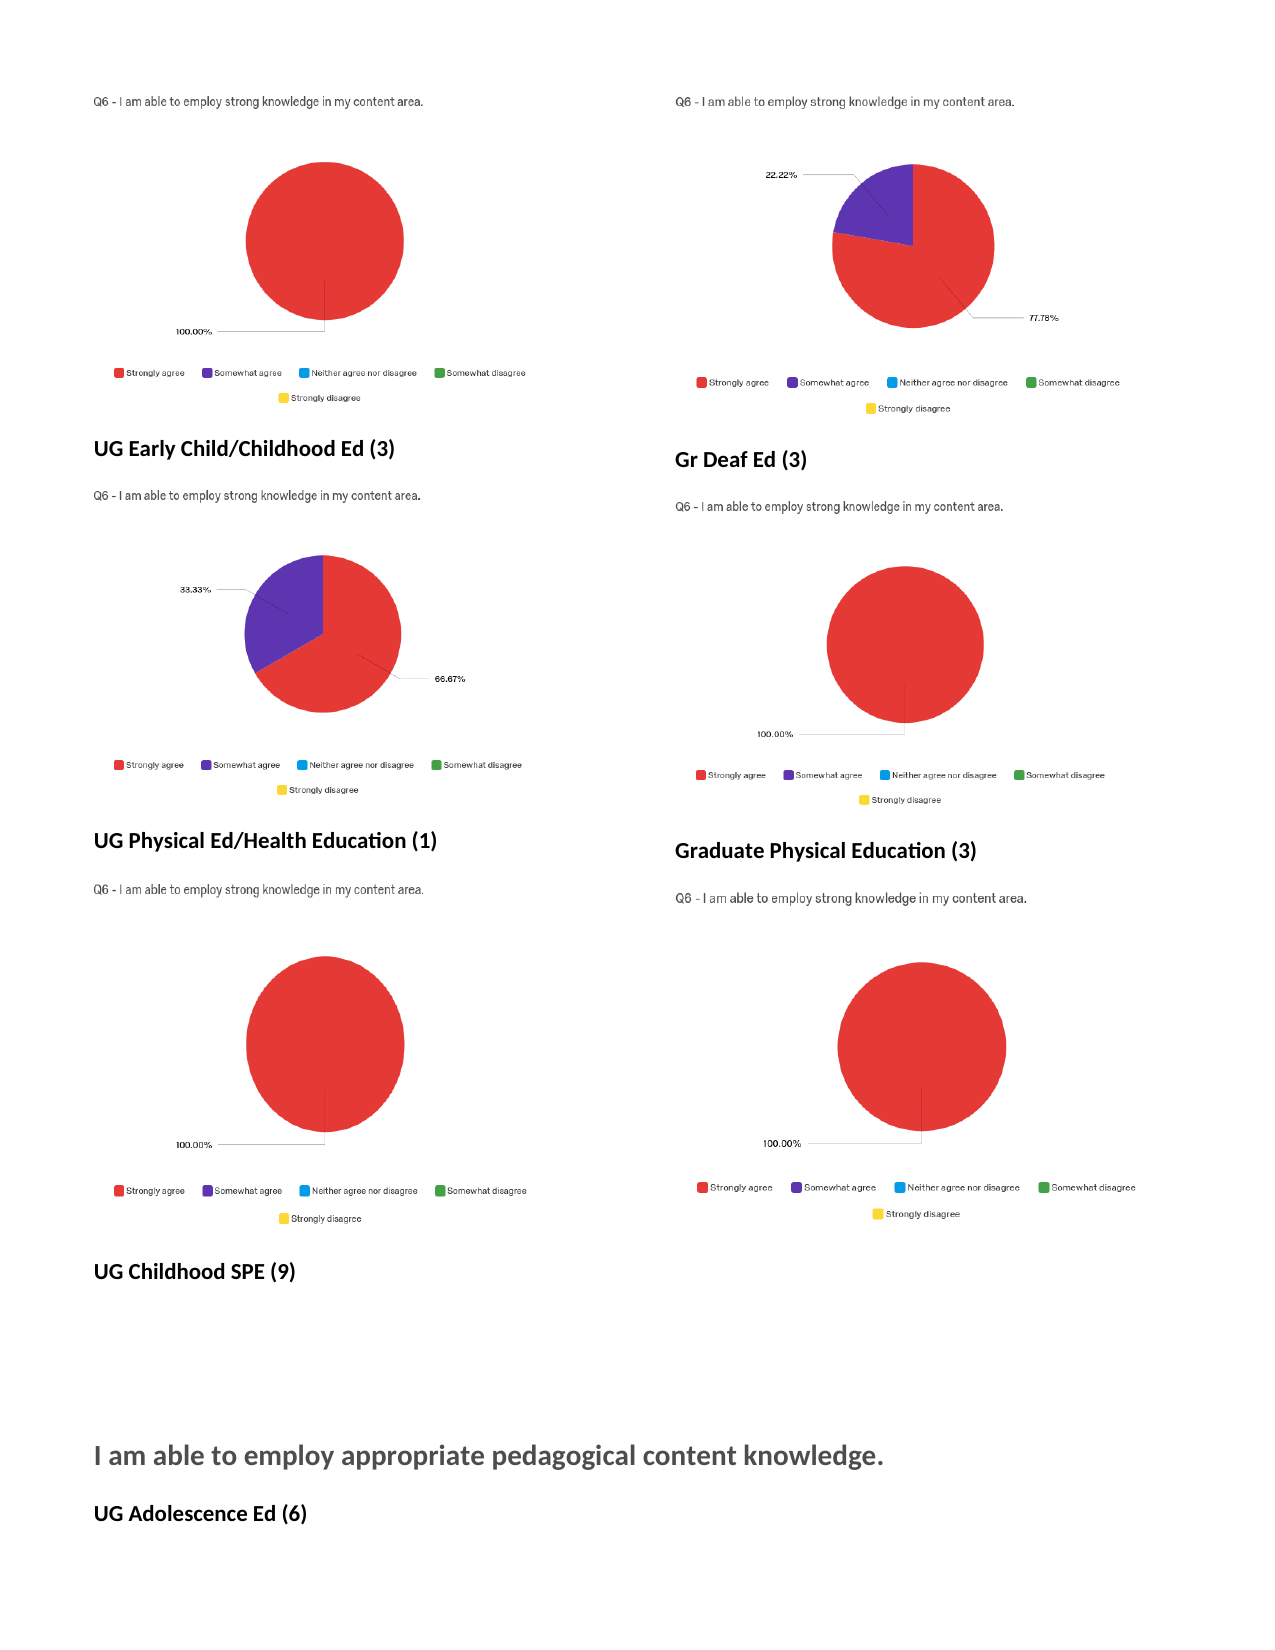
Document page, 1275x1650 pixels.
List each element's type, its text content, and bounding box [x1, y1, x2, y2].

text UG Adolescence Ed (6) [94, 1499, 600, 1527]
text Graduate Physical Education (3) [675, 837, 1181, 864]
text I am able to employ appropriate pedagogical content knowledge. [94, 1437, 1181, 1473]
text UG Early Child/Childhood Ed (3) [94, 434, 600, 462]
picture [675, 498, 1135, 812]
picture [675, 93, 1150, 421]
picture [93, 487, 552, 802]
picture [93, 880, 557, 1232]
picture [93, 93, 556, 410]
text UG Physical Ed/Health Education (1) [94, 826, 600, 854]
text Gr Deaf Ed (3) [675, 445, 1181, 473]
text UG Childhood SPE (9) [94, 1046, 600, 1285]
picture [675, 889, 1168, 1227]
